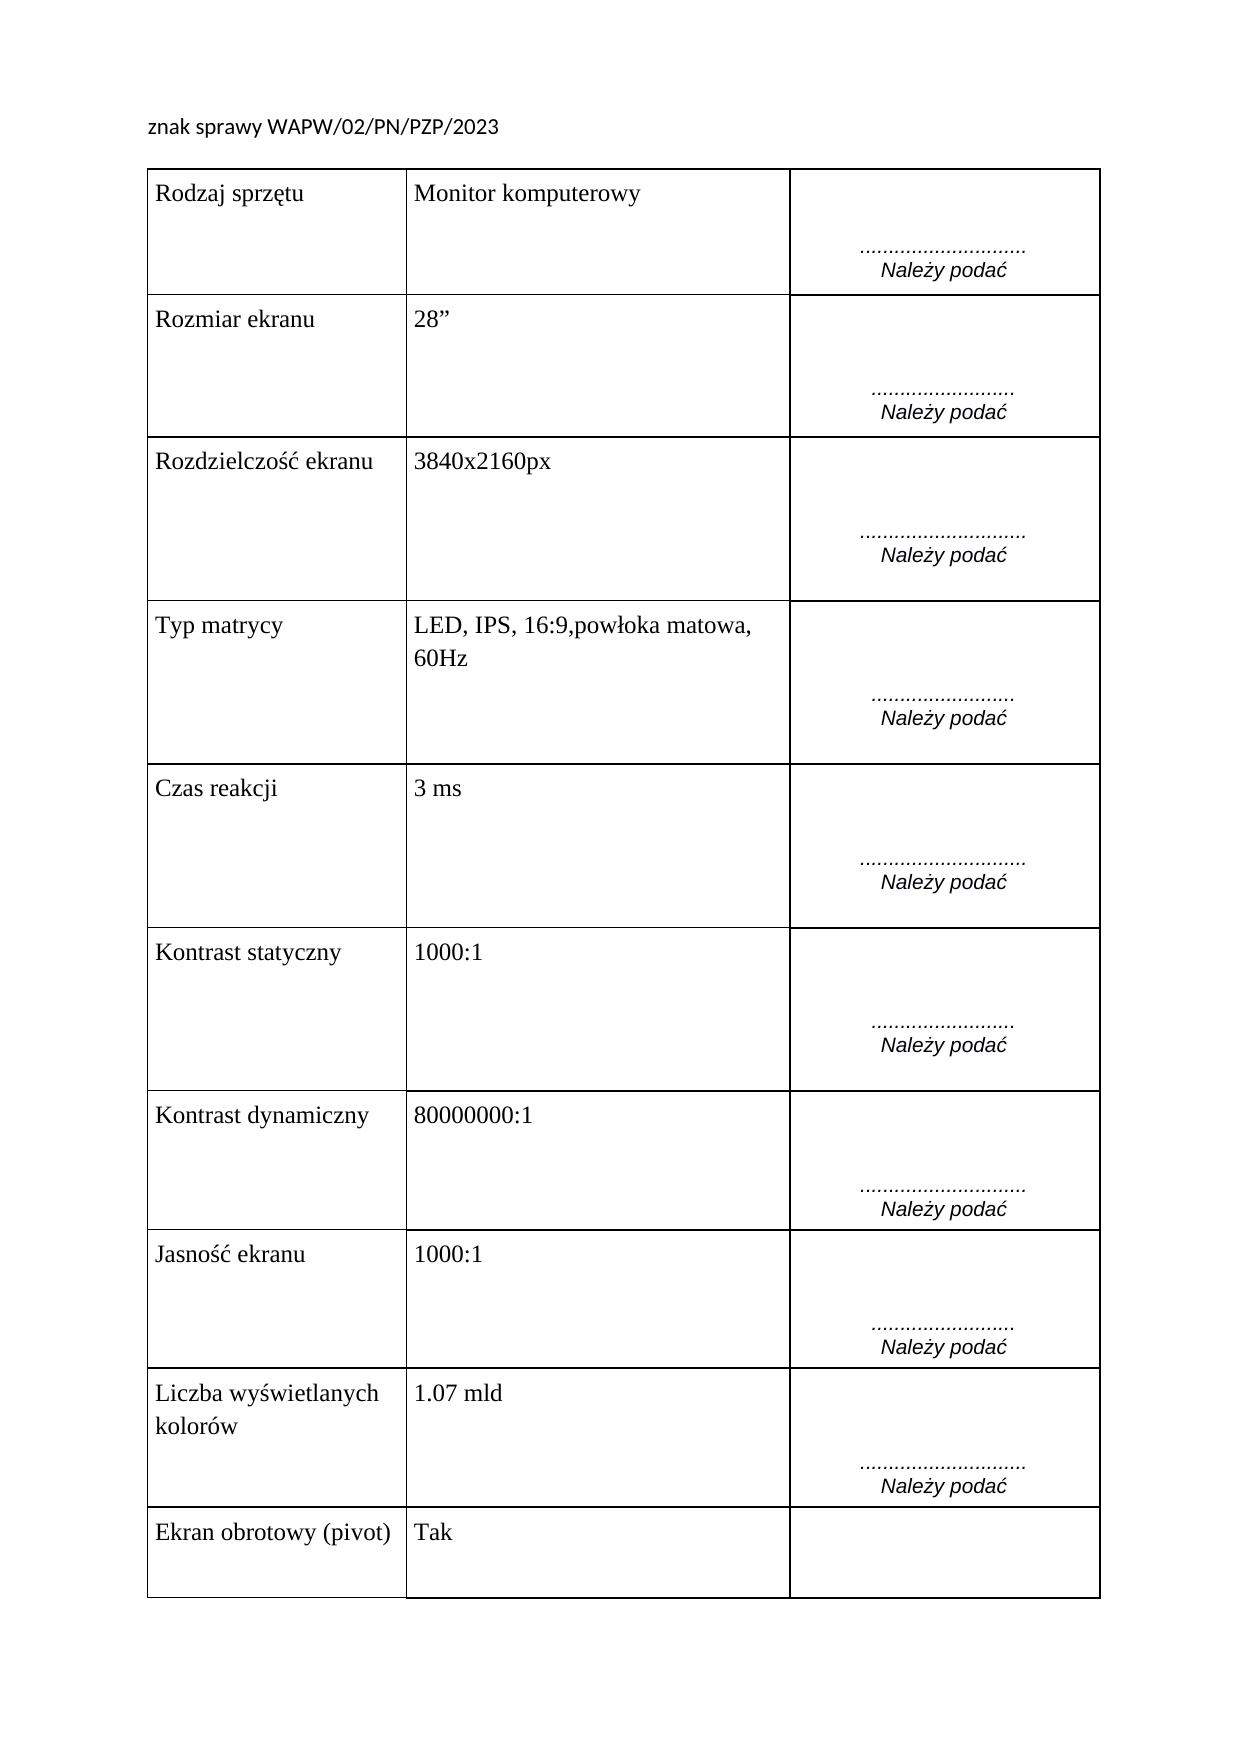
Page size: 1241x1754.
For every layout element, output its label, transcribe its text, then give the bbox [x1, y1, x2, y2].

table_cell Kontrast dynamiczny [148, 1091, 406, 1229]
table_cell 3 ms [407, 765, 789, 927]
table_cell Tak [407, 1508, 789, 1597]
table_cell Rozdzielczość ekranu [148, 438, 406, 600]
table_cell 28” [407, 295, 789, 436]
table_cell Czas reakcji [148, 765, 406, 927]
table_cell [791, 1369, 1099, 1506]
table_cell 1.07 mld [407, 1369, 789, 1506]
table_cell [791, 1508, 1099, 1597]
table_cell ......................... Należy podać [791, 602, 1099, 763]
table_cell ............................. Należy podać [791, 170, 1099, 294]
table_cell 1000:1 [407, 928, 789, 1090]
table_cell Typ matrycy [148, 601, 406, 763]
table_cell 80000000:1 [407, 1092, 789, 1229]
table_cell Jasność ekranu [148, 1230, 406, 1367]
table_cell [148, 1508, 406, 1597]
table_cell Liczba wyświetlanych kolorów [148, 1369, 406, 1506]
table_cell ............................. Należy podać [791, 765, 1099, 927]
table_cell ......................... Należy podać [791, 1231, 1099, 1367]
table_cell ............................. Należy podać [791, 1092, 1099, 1229]
table_cell ......................... Należy podać [791, 929, 1099, 1090]
table_cell ......................... Należy podać [791, 296, 1099, 436]
table_cell LED, IPS, 16:9,powłoka matowa, 60Hz [407, 601, 789, 763]
table_cell Rozmiar ekranu [148, 295, 406, 436]
table_cell Kontrast statyczny [148, 928, 406, 1090]
table_cell ............................. Należy podać [791, 438, 1099, 600]
table_cell Rodzaj sprzętu [148, 170, 406, 294]
table_cell 1000:1 [407, 1231, 789, 1367]
table_cell 3840x2160px [407, 438, 789, 600]
table_cell Monitor komputerowy [407, 170, 789, 294]
